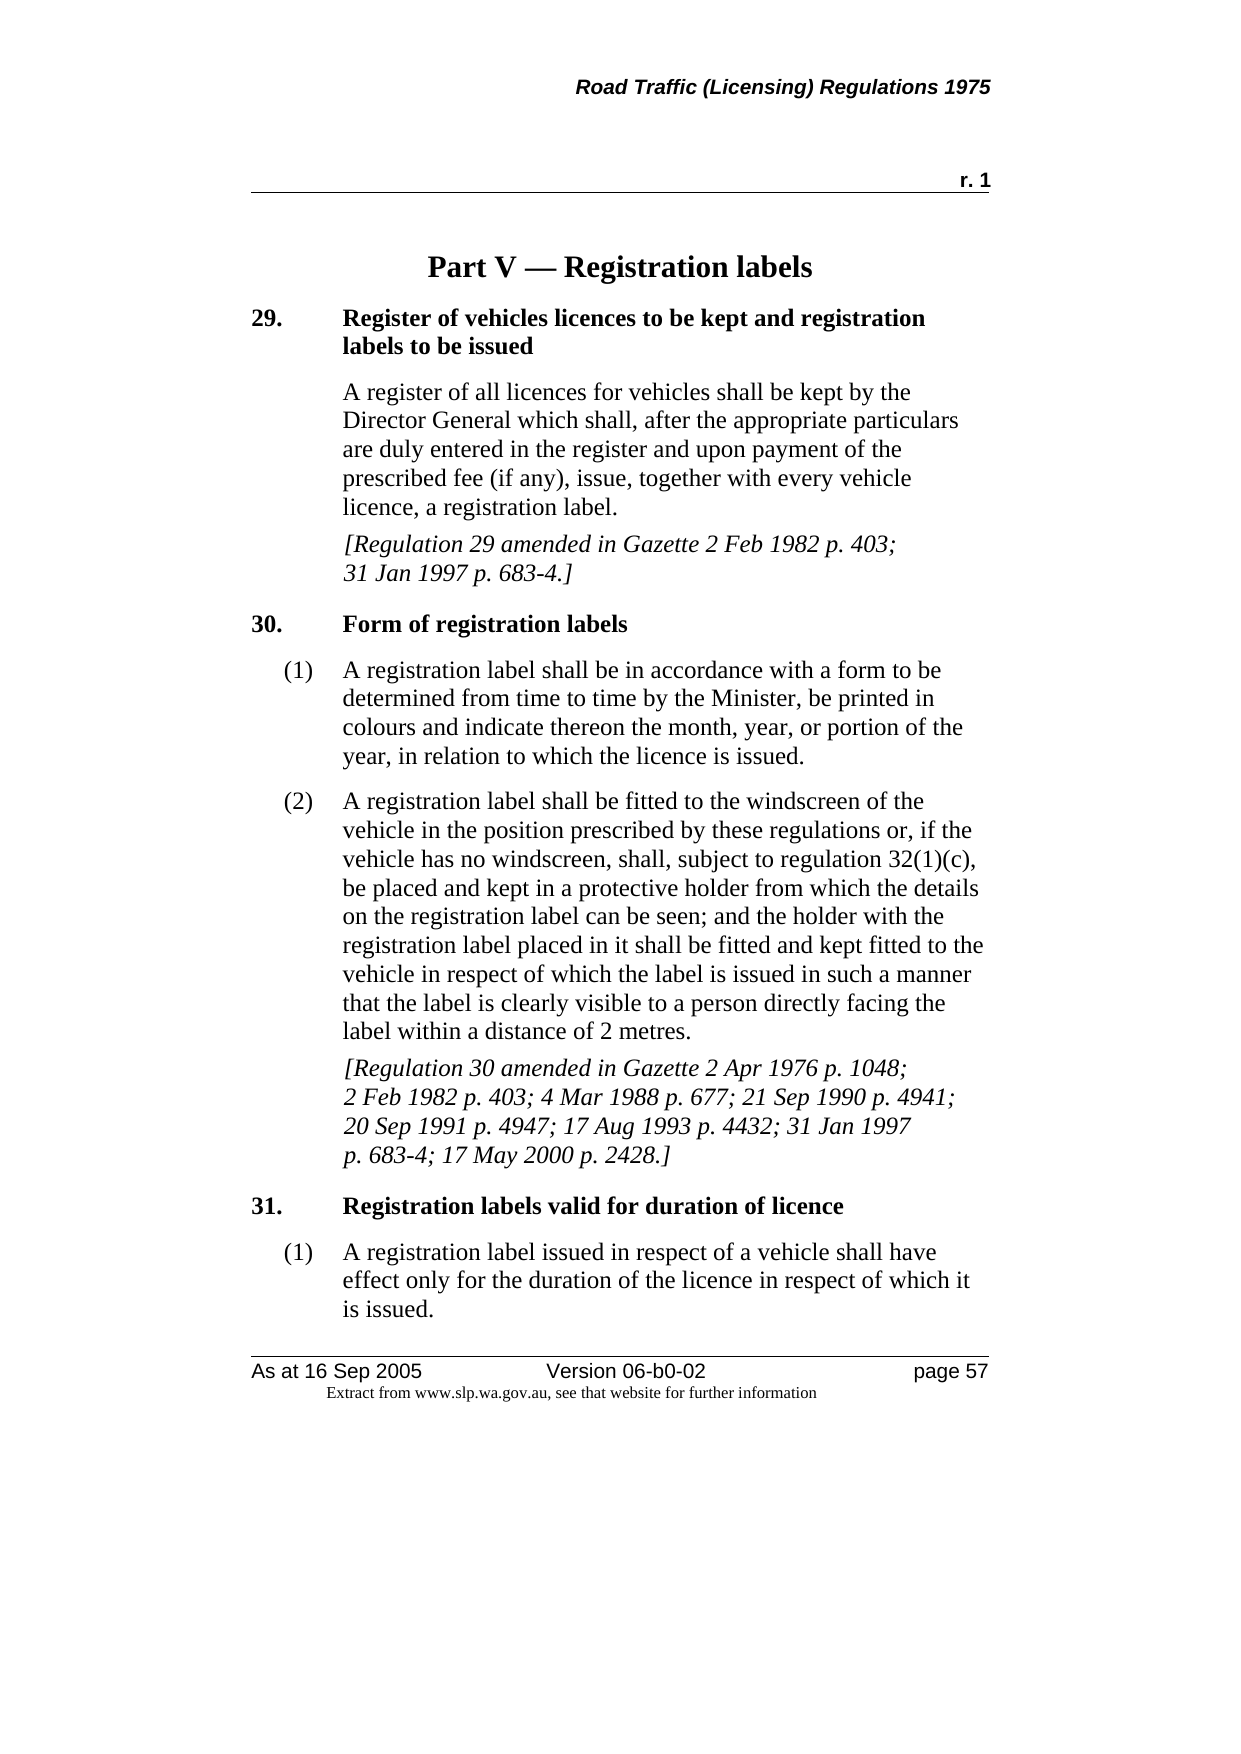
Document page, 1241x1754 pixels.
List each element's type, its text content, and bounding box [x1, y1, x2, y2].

text [Regulation 30 amended in Gazette 2 Apr 1976 p. 1048; 2 Feb 1982 p. 403; 4 Mar 1988 p. 677; 21 Sep 1990 p. 4941; 20 Sep 1991 p. 4947; 17 Aug 1993 p. 4432; 31 Jan 1997 p. 683-4; 17 May 2000 p. 2428.] [251, 1053, 989, 1168]
subtitle 30. Form of registration labels [251, 609, 989, 638]
text [Regulation 29 amended in Gazette 2 Feb 1982 p. 403; 31 Jan 1997 p. 683-4.] [251, 529, 989, 586]
subtitle 31. Registration labels valid for duration of licence [251, 1191, 989, 1220]
text (1) A registration label issued in respect of a vehicle shall have effect only for the duration of the licence in respect of which it is issued. [251, 1237, 989, 1323]
text (2) A registration label shall be fitted to the windscreen of the vehicle in the position prescribed by these regulations or, if the vehicle has no windscreen, shall, subject to regulation 32(1)(c), be placed and kept in a protective holder from which the details on the registration label can be seen; and the holder with the registration label placed in it shall be fitted and kept fitted to the vehicle in respect of which the label is issued in such a manner that the label is clearly visible to a person directly facing the label within a distance of 2 metres. [251, 786, 989, 1045]
text (1) A registration label shall be in accordance with a form to be determined from time to time by the Minister, be printed in colours and indicate thereon the month, year, or portion of the year, in relation to which the licence is issued. [251, 655, 989, 770]
subtitle Part V — Registration labels [251, 248, 989, 284]
text A register of all licences for vehicles shall be kept by the Director General which shall, after the appropriate particulars are duly entered in the register and upon payment of the prescribed fee (if any), issue, together with every vehicle licence, a registration label. [251, 377, 989, 521]
subtitle 29. Register of vehicles licences to be kept and registration labels to be issued [251, 303, 989, 360]
